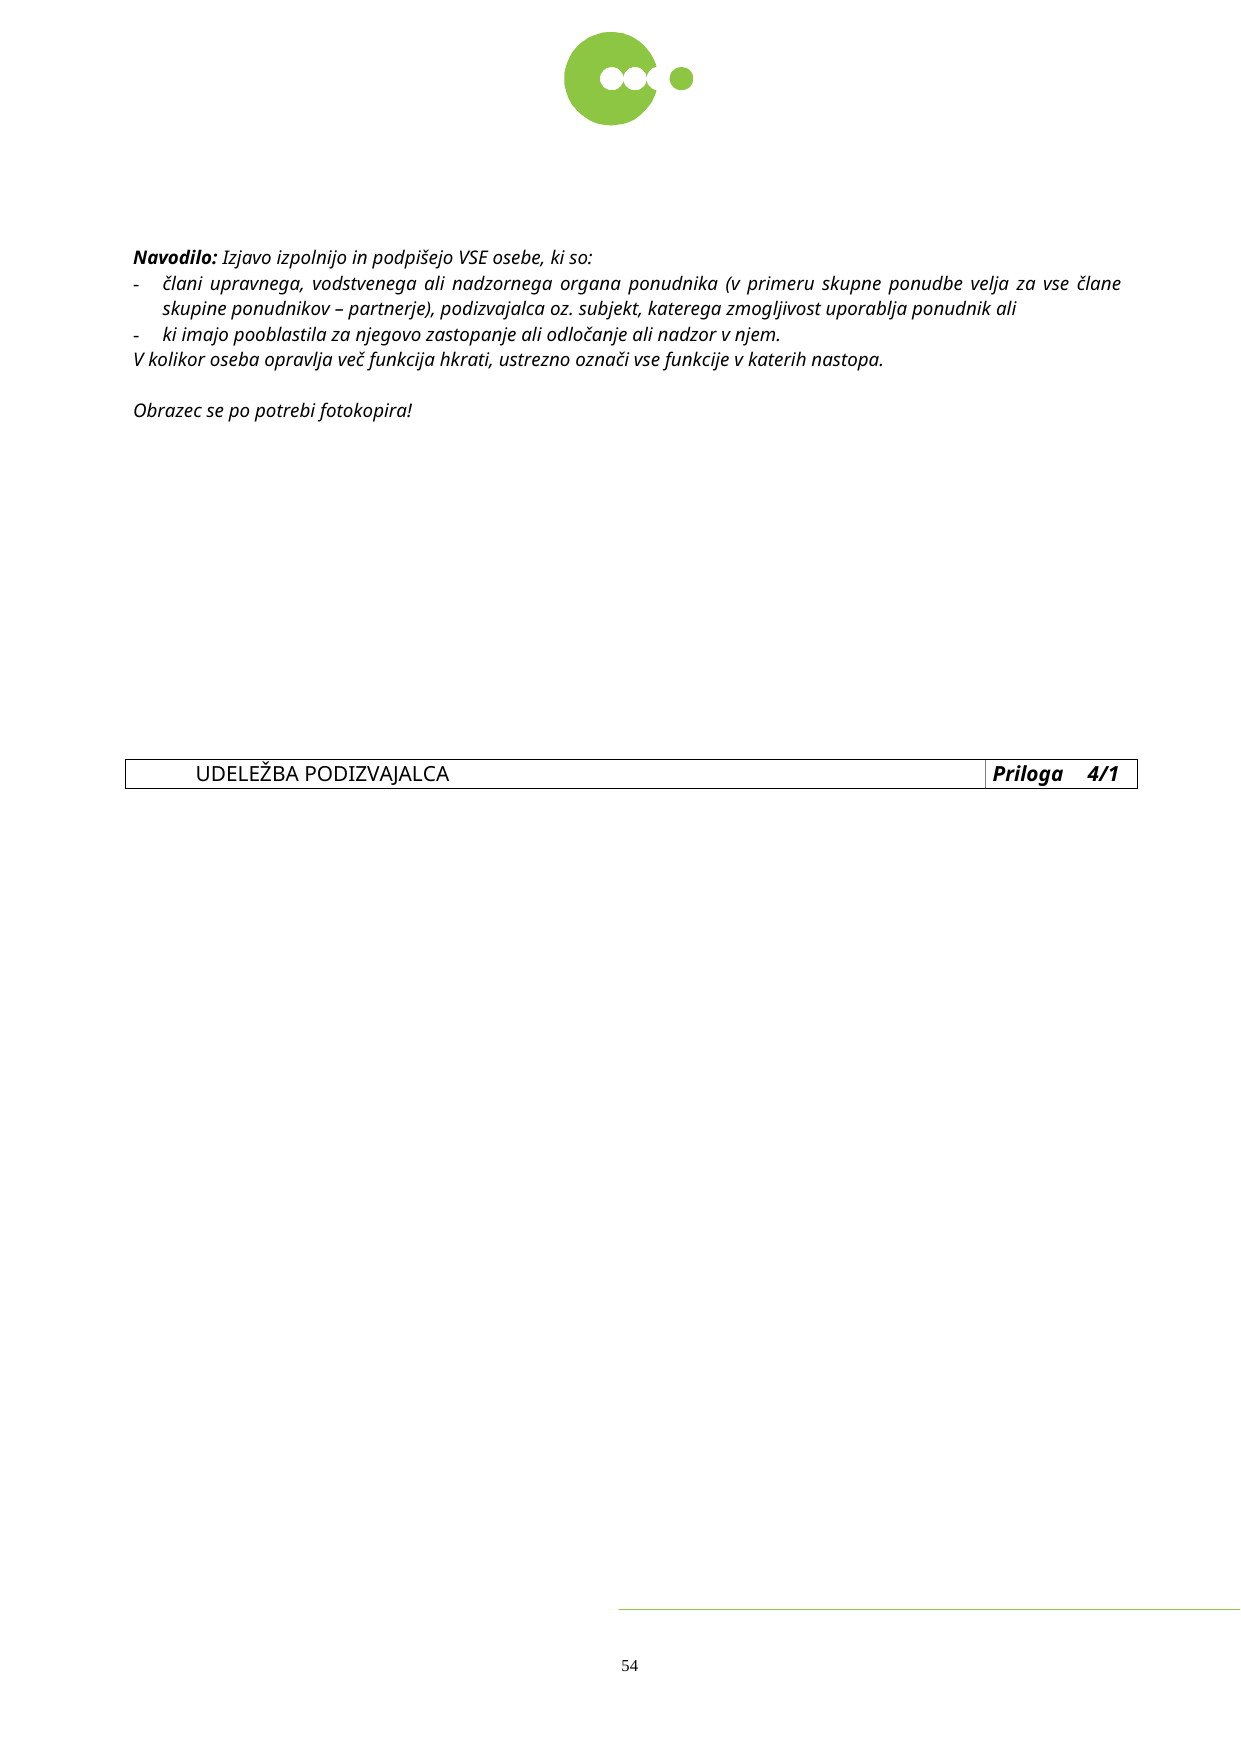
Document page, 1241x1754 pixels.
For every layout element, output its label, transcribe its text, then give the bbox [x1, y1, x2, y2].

list člani upravnega, vodstvenega ali nadzornega organa ponudnika (v primeru skupne ponudbe velja za vse člane skupine ponudnikov – partnerje), podizvajalca oz. subjekt, katerega zmogljivost uporablja ponudnik ali [133, 270, 1122, 321]
table_header Priloga [986, 760, 1080, 788]
table_header [126, 760, 188, 788]
text V kolikor oseba opravlja več funkcija hkrati, ustrezno označi vse funkcije v katerih nastopa. [133, 346, 1122, 372]
list ki imajo pooblastila za njegovo zastopanje ali odločanje ali nadzor v njem. [133, 321, 1122, 346]
text Obrazec se po potrebi fotokopira! [133, 397, 1122, 423]
table_header UDELEŽBA PODIZVAJALCA [188, 760, 985, 788]
table_header 4/1 [1080, 760, 1137, 788]
text Navodilo: Izjavo izpolnijo in podpišejo VSE osebe, ki so: [133, 244, 1122, 270]
